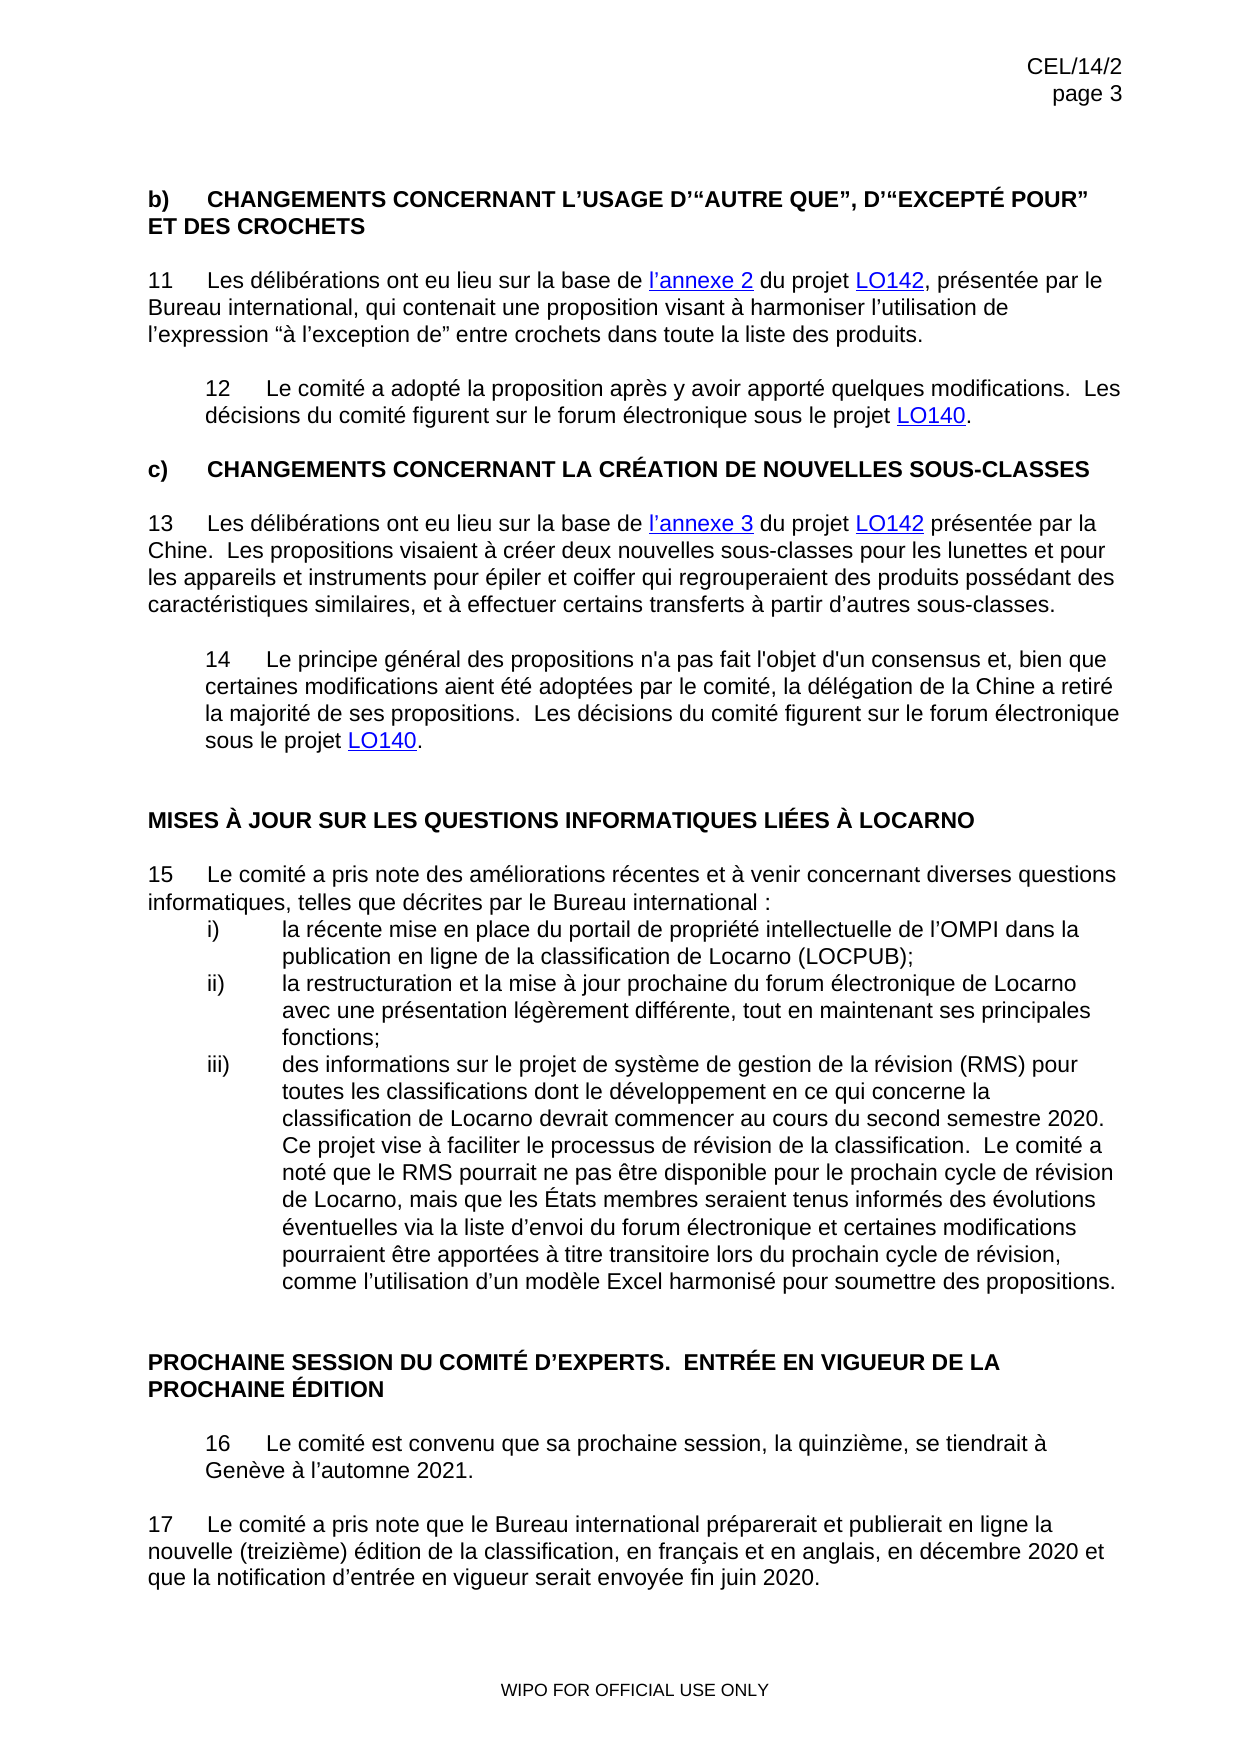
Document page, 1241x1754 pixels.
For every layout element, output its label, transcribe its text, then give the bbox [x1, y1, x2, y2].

list des informations sur le projet de système de gestion de la révision (RMS) pour toutes les classifications dont le développement en ce qui concerne la classification de Locarno devrait commencer au cours du second semestre 2020. Ce projet vise à faciliter le processus de révision de la classification. Le comité a noté que le RMS pourrait ne pas être disponible pour le prochain cycle de révision de Locarno, mais que les États membres seraient tenus informés des évolutions éventuelles via la liste d’envoi du forum électronique et certaines modifications pourraient être apportées à titre transitoire lors du prochain cycle de révision, comme l’utilisation d’un modèle Excel harmonisé pour soumettre des propositions. [207, 1051, 1122, 1294]
text Le comité a adopté la proposition après y avoir apporté quelques modifications. Les décisions du comité figurent sur le forum électronique sous le projet LO140. [205, 375, 1122, 429]
list la récente mise en place du portail de propriété intellectuelle de l’OMPI dans la publication en ligne de la classification de Locarno (LOCPUB); [207, 915, 1122, 969]
text b) ChangeMENTS concernANT L’USAGE D’“AUTRE QUE”, D’“EXCEPTÉ POUR” ET DES CROCHETS [148, 186, 1122, 240]
text c) ChangeMENTs concernANT LA CRÉATION DE NOUVELLES SOUS-Classes [148, 456, 1122, 483]
text Le comité est convenu que sa prochaine session, la quinzième, se tiendrait à Genève à l’automne 2021. [205, 1430, 1122, 1484]
list la restructuration et la mise à jour prochaine du forum électronique de Locarno avec une présentation légèrement différente, tout en maintenant ses principales fonctions; [207, 969, 1122, 1051]
text Le principe général des propositions n'a pas fait l'objet d'un consensus et, bien que certaines modifications aient été adoptées par le comité, la délégation de la Chine a retiré la majorité de ses propositions. Les décisions du comité figurent sur le forum électronique sous le projet LO140. [205, 645, 1122, 754]
text Le comité a pris note que le Bureau international préparerait et publierait en ligne la nouvelle (treizième) édition de la classification, en français et en anglais, en décembre 2020 et que la notification d’entrée en vigueur serait envoyée fin juin 2020. [148, 1511, 1122, 1590]
text Le comité a pris note des améliorations récentes et à venir concernant diverses questions informatiques, telles que décrites par le Bureau international : [148, 861, 1122, 915]
text MISES À JOUR SUR LES QUESTIONS INFORMATIQUES LIÉES À LOCARNO [148, 807, 1122, 834]
text Prochaine session du comitÉ D’EXPERTS. ENTRÉE EN VIGUEUR DE LA PROCHAINE ÉDITION [148, 1349, 1122, 1403]
text Les délibérations ont eu lieu sur la base de l’annexe 2 du projet LO142, présentée par le Bureau international, qui contenait une proposition visant à harmoniser l’utilisation de l’expression “à l’exception de” entre crochets dans toute la liste des produits. [148, 267, 1122, 348]
text Les délibérations ont eu lieu sur la base de l’annexe 3 du projet LO142 présentée par la Chine. Les propositions visaient à créer deux nouvelles sous-classes pour les lunettes et pour les appareils et instruments pour épiler et coiffer qui regrouperaient des produits possédant des caractéristiques similaires, et à effectuer certains transferts à partir d’autres sous-classes. [148, 510, 1122, 618]
